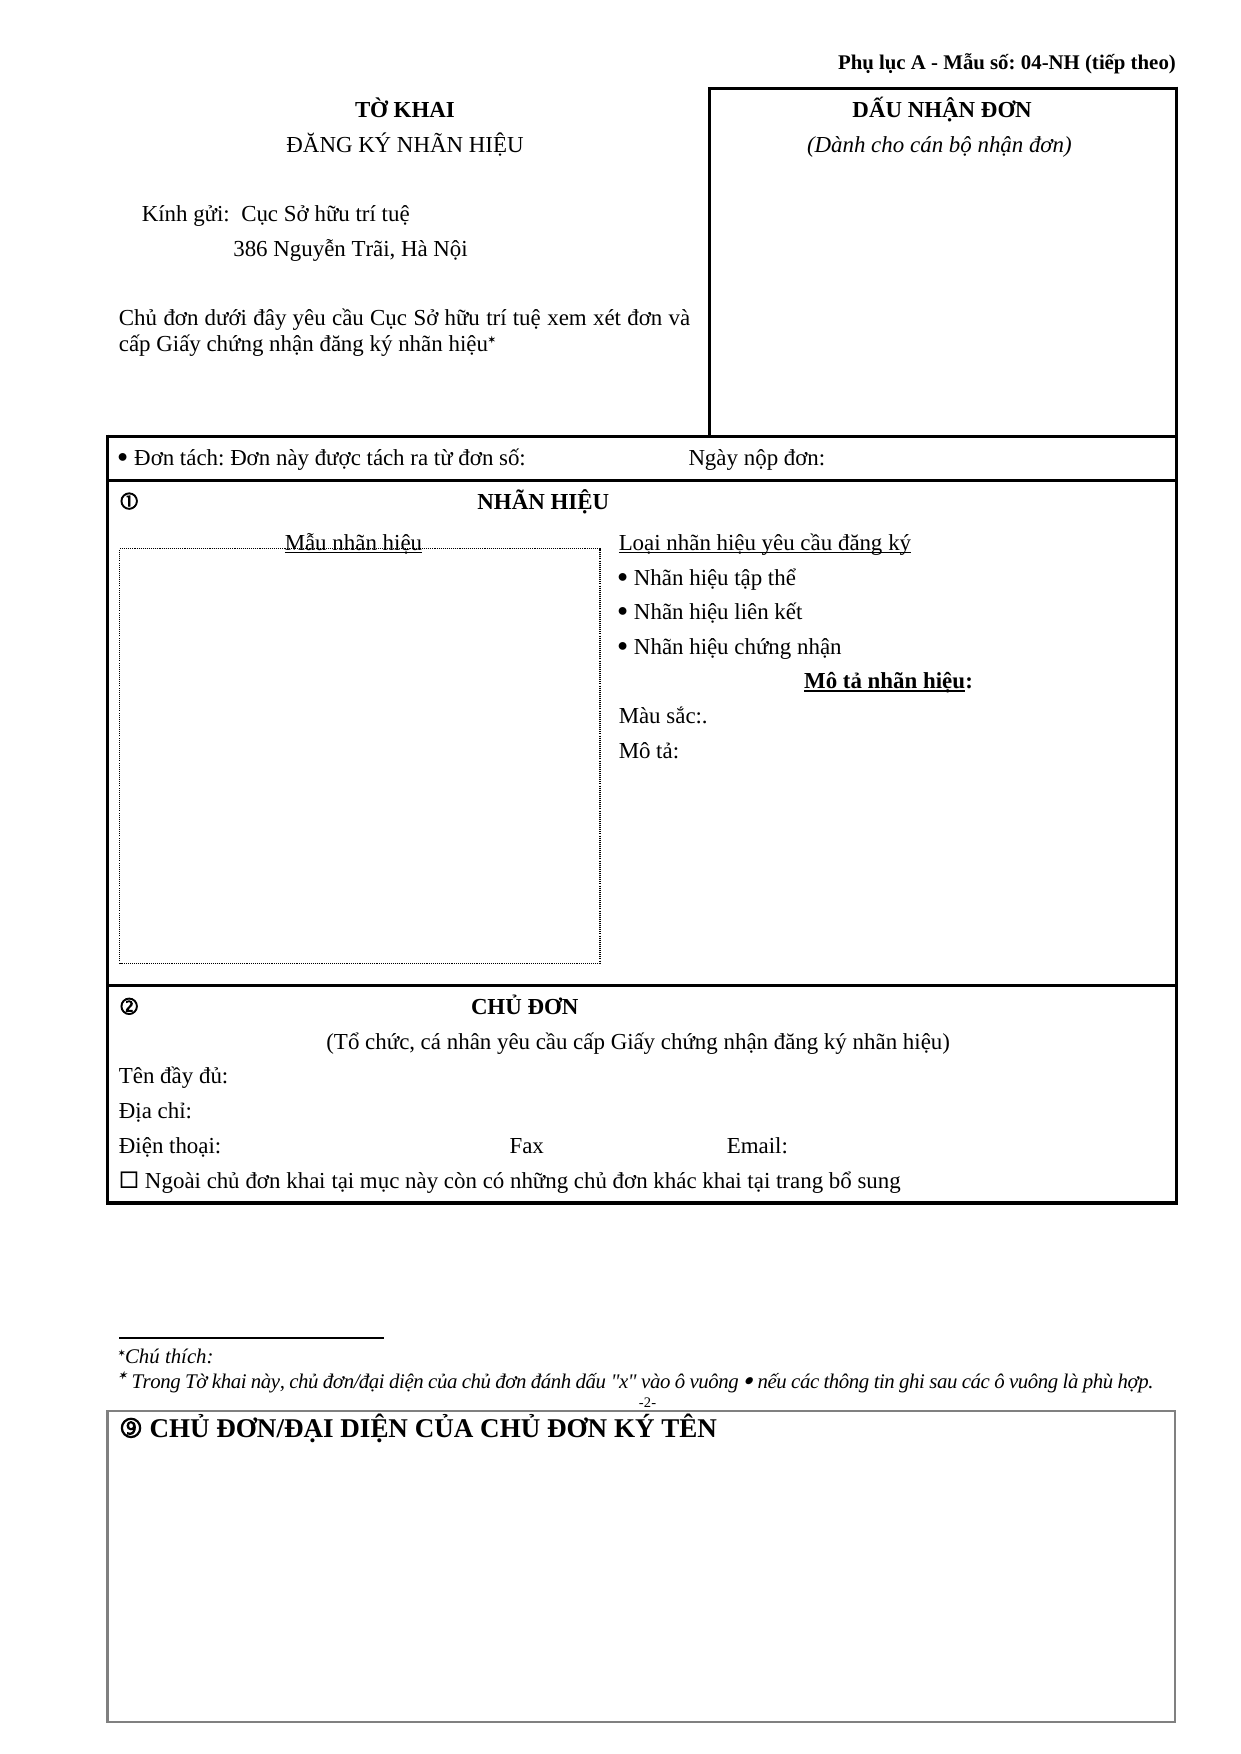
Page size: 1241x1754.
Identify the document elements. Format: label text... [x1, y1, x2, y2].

table_cell CHỦ ĐƠN (Tổ chức, cá nhân yêu cầu cấp Giấy chứng nhận đăng ký nhãn hiệu) Tên đầy đủ: Địa chỉ: Điện thoại: Fax Email: Ngoài chủ đơn khai tại mục này còn có những chủ đơn khác khai tại trang bổ sung [109, 987, 1175, 1201]
table_header DẤU NHẬN ĐƠN (Dành cho cán bộ nhận đơn) [711, 90, 1175, 434]
table_cell Mẫu nhãn hiệu [109, 523, 606, 984]
table_header TỜ KHAI ĐĂNG KÝ NHÃN HIỆU Kính gửi: Cục Sở hữu trí tuệ 386 Nguyễn Trãi, Hà Nội Chủ đơn dưới đây yêu cầu Cục Sở hữu trí tuệ xem xét đơn và cấp Giấy chứng nhận đăng ký nhãn hiệu [108, 87, 708, 434]
table_cell NHÃN HIỆU [109, 482, 1175, 523]
table_cell Loại nhãn hiệu yêu cầu đăng ký Nhãn hiệu tập thể Nhãn hiệu liên kết Nhãn hiệu chứng nhận Mô tả nhãn hiệu: Màu sắc:. Mô tả: [606, 523, 1175, 984]
table_cell Đơn tách: Đơn này được tách ra từ đơn số: Ngày nộp đơn: [109, 438, 1175, 478]
